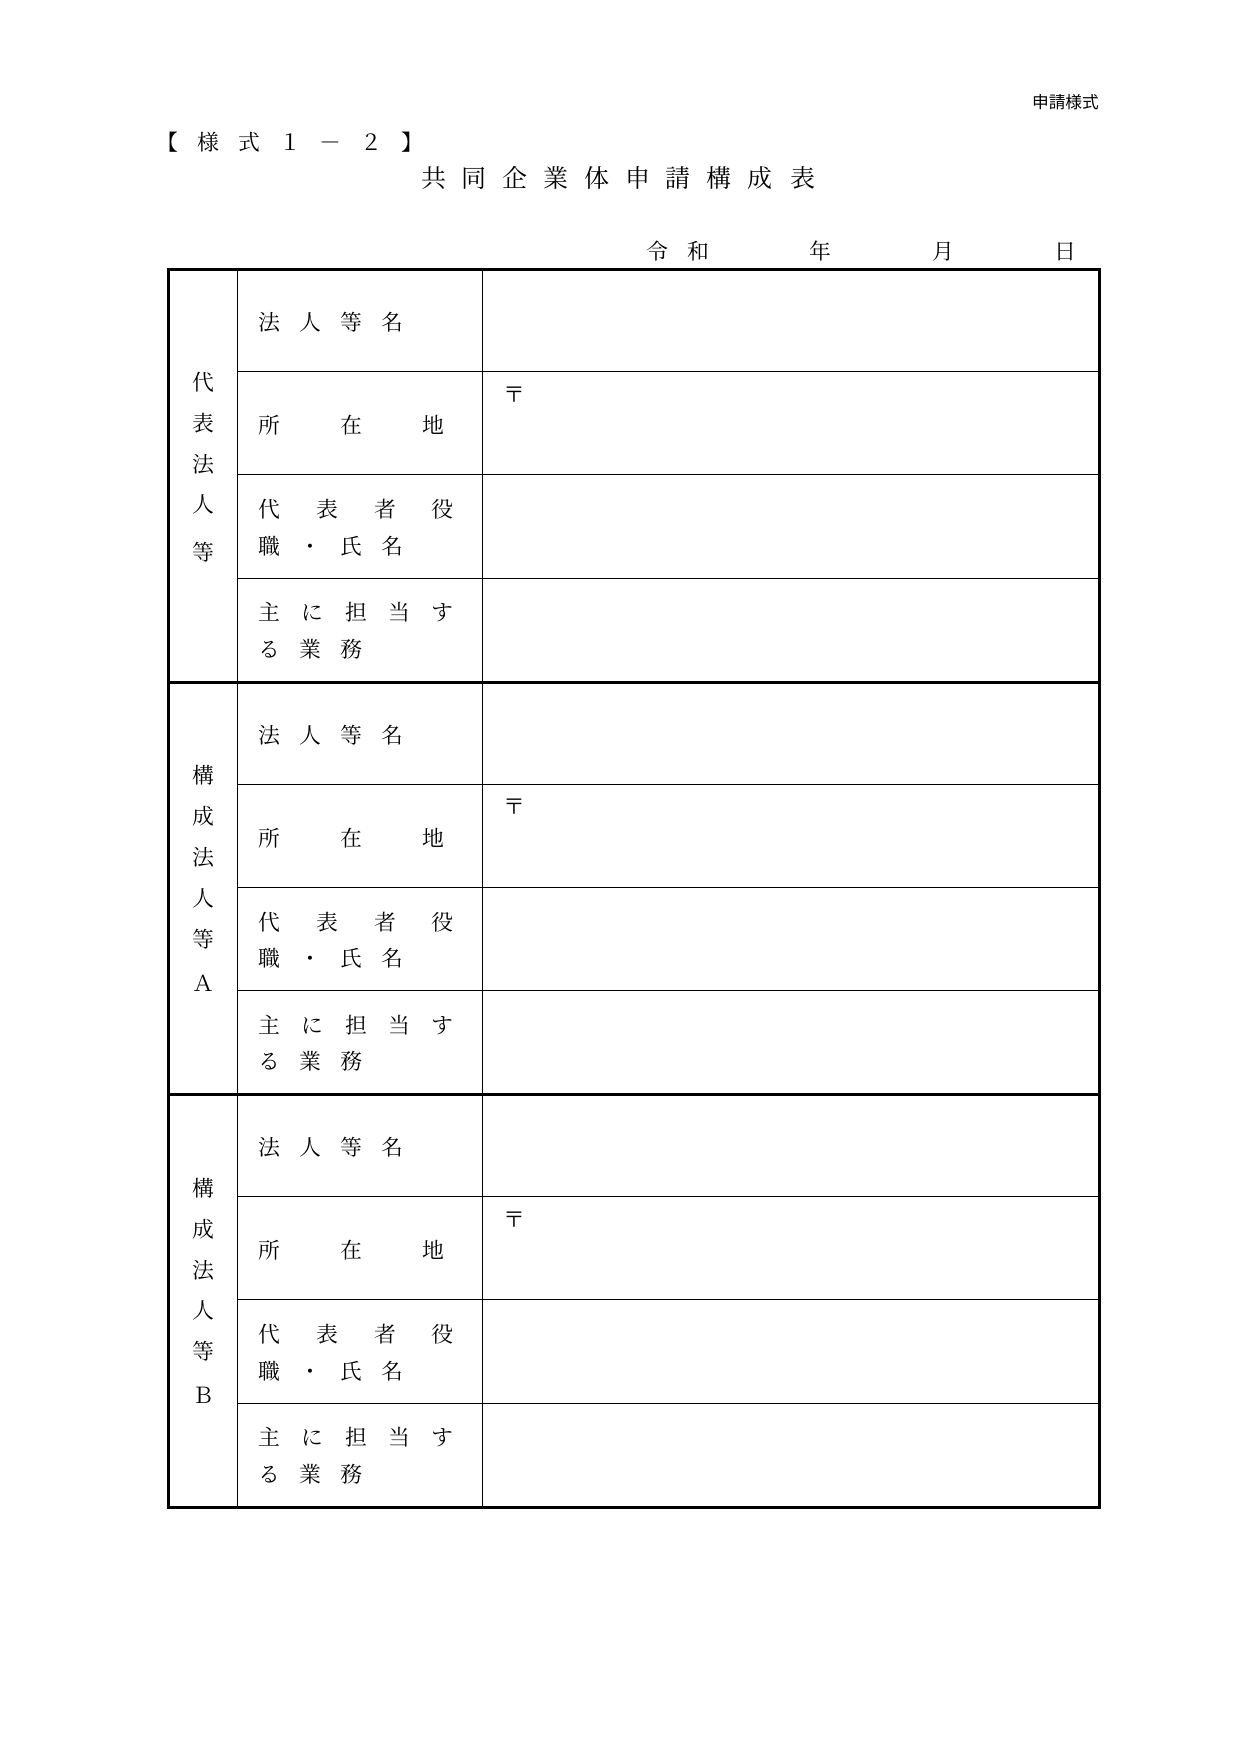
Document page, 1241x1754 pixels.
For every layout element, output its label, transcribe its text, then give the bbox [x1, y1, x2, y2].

table_cell [483, 991, 1098, 1093]
table_cell 主に担当する業務 [238, 991, 482, 1093]
table_cell 所 在 地 [238, 785, 482, 887]
table_cell 代表者役職・氏名 [238, 1300, 482, 1402]
table_cell 構成法人等Ｂ [170, 1096, 237, 1506]
table_cell [483, 1300, 1098, 1402]
table_cell [483, 888, 1098, 990]
table_cell 主に担当する業務 [238, 1404, 482, 1506]
table_header [483, 271, 1098, 371]
table_cell 代表者役職・氏名 [238, 888, 482, 990]
table_cell 主に担当する業務 [238, 579, 482, 681]
table_cell [483, 579, 1098, 681]
table_cell 所 在 地 [238, 1197, 482, 1299]
table_cell 〒 [483, 1197, 1098, 1299]
table_cell 〒 [483, 785, 1098, 887]
table_header 法人等名 [238, 271, 482, 371]
table_cell [483, 1096, 1098, 1196]
text 共同企業体申請構成表 [156, 159, 1096, 195]
table_cell 代表者役職・氏名 [238, 475, 482, 577]
table_cell 法人等名 [238, 684, 482, 784]
table_cell 構成法人等Ａ [170, 684, 237, 1093]
table_cell [483, 1404, 1098, 1506]
subtitle 【様式１－２】 [156, 122, 1096, 159]
table_cell 法人等名 [238, 1096, 482, 1196]
table_cell [483, 684, 1098, 784]
table_header 代表法人等 [170, 271, 237, 681]
table_cell [483, 475, 1098, 577]
table_cell 〒 [483, 372, 1098, 474]
text 令和 年 月 日 [156, 232, 1096, 268]
table_cell 所 在 地 [238, 372, 482, 474]
